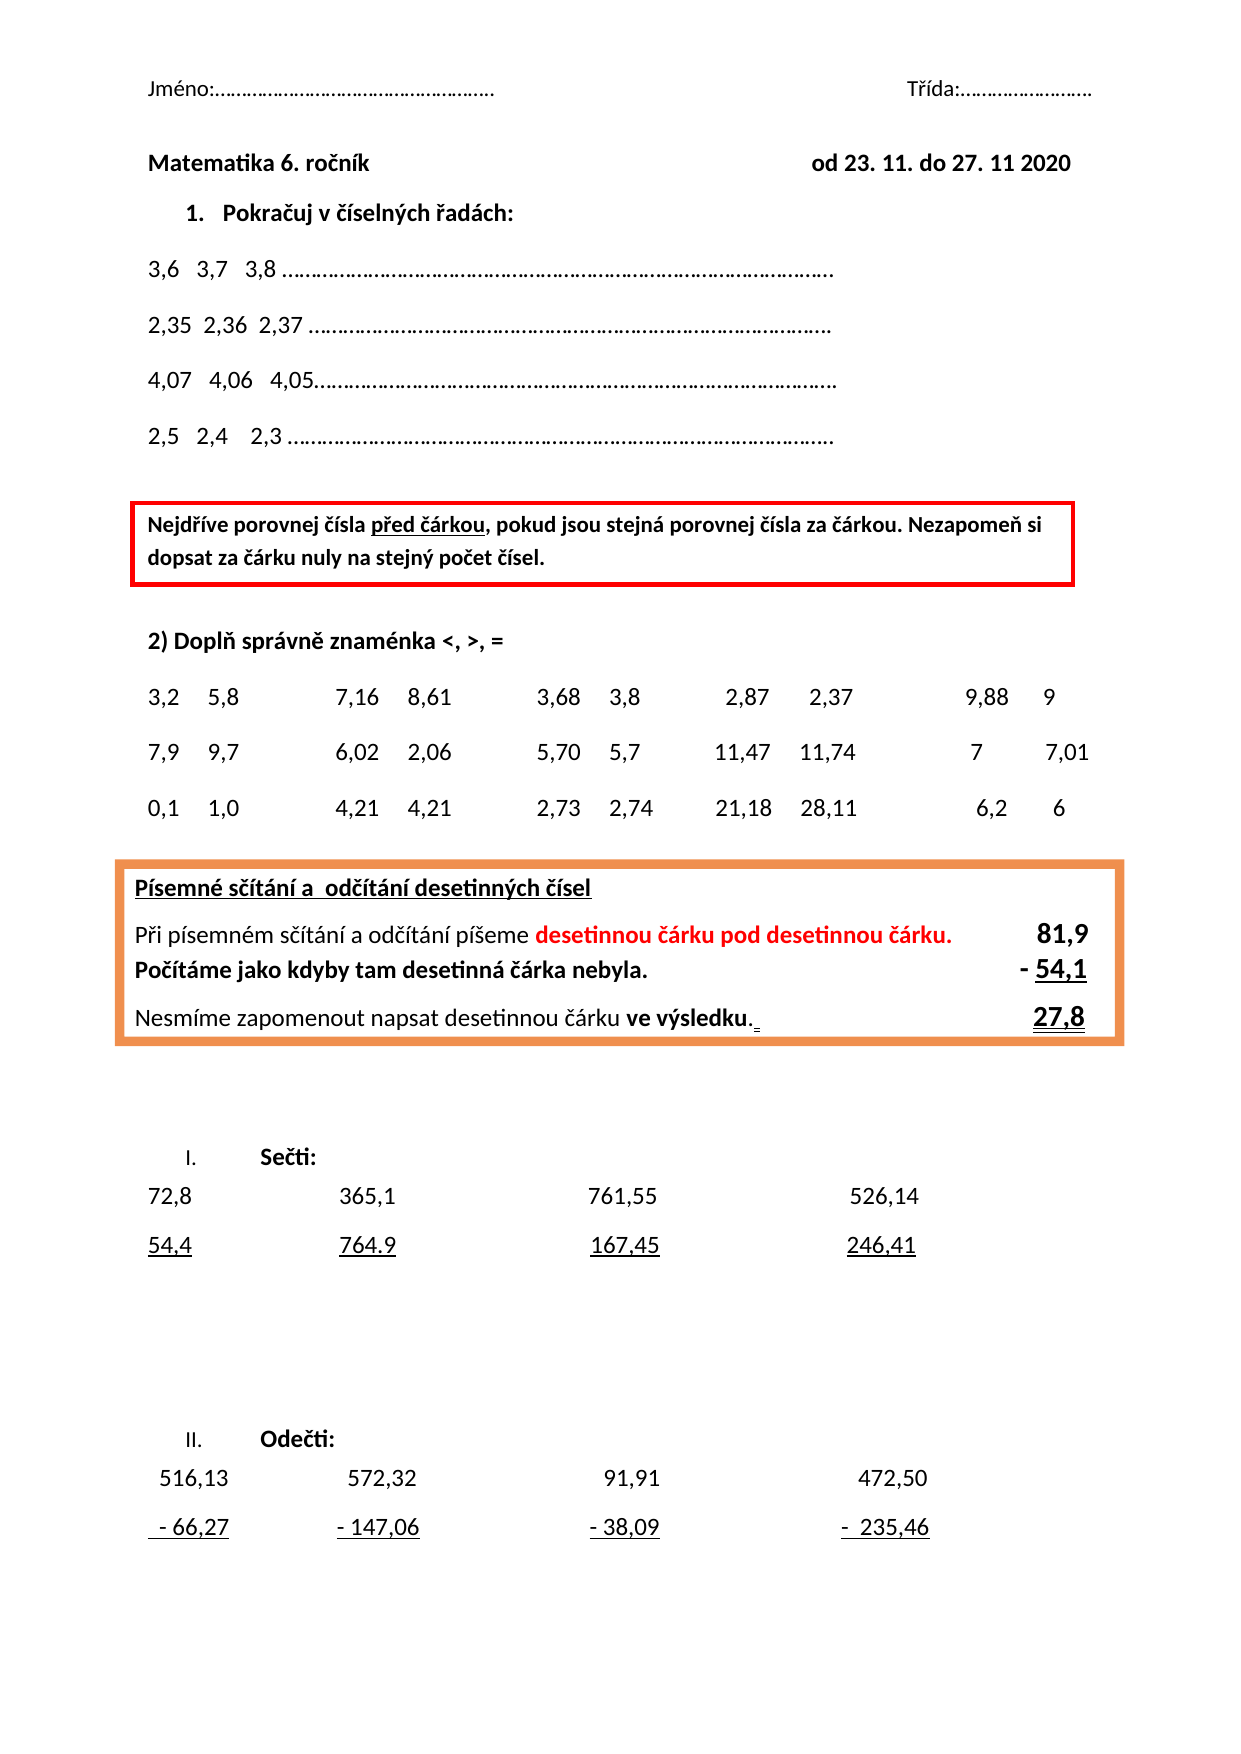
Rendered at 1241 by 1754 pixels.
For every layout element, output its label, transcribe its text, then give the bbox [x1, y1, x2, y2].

text Matematika 6. ročník od 23. 11. do 27. 11 2020 [148, 148, 1093, 178]
text 2,5 2,4 2,3 ………………………………………………………………………………….. [148, 421, 1093, 451]
text 72,8 365,1 761,55 526,14 [148, 1180, 961, 1210]
text 54,4 764.9 167,45 246,41 [148, 1229, 961, 1260]
text 2) Doplň správně znaménka <, >, = [148, 476, 1093, 655]
text 3,6 3,7 3,8 …………………………………………………………………………………… [148, 253, 1093, 283]
list Pokračuj v číselných řadách: [185, 197, 1093, 228]
text 3,2 5,8 7,16 8,61 3,68 3,8 2,87 2,37 9,88 9 [148, 681, 1093, 711]
text 516,13 572,32 91,91 472,50 [148, 1462, 1093, 1492]
text 2,35 2,36 2,37 ………………………………………………………………………………. [148, 309, 1093, 339]
list Sečti: [185, 1141, 1094, 1172]
text 0,1 1,0 4,21 4,21 2,73 2,74 21,18 28,11 6,2 6 [148, 792, 1093, 823]
text 4,07 4,06 4,05………………………………………………………………………………. [148, 365, 1093, 395]
list Odečti: [185, 1423, 1094, 1454]
text 7,9 9,7 6,02 2,06 5,70 5,7 11,47 11,74 7 7,01 [148, 737, 1093, 767]
text - 66,27 - 147,06 - 38,09 - 235,46 [148, 1512, 1093, 1542]
